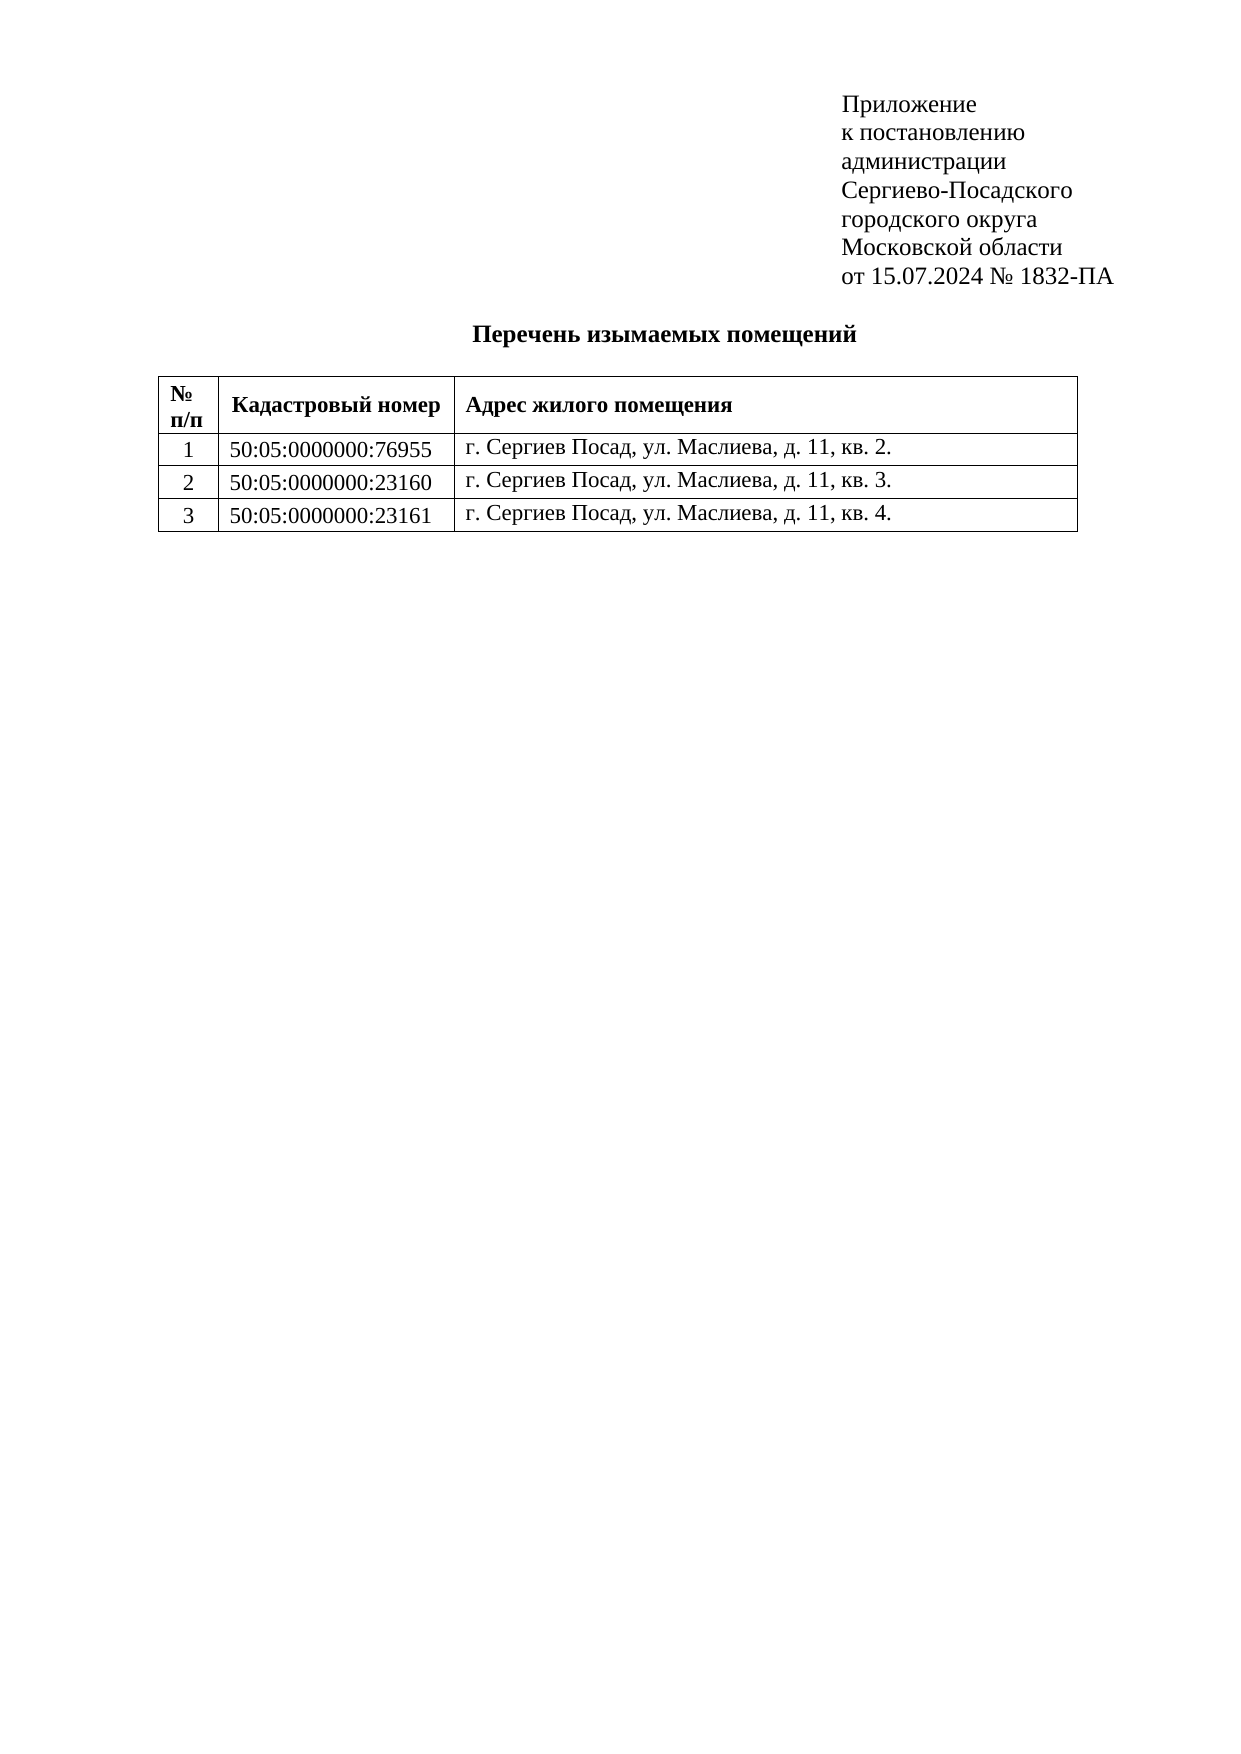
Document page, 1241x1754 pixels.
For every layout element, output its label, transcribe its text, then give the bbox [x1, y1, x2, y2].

text Перечень изымаемых помещений [177, 319, 1152, 347]
table_cell 2 [159, 466, 218, 498]
text от 15.07.2024 № 1832-ПА [841, 261, 1152, 290]
table_header № п/п [159, 377, 218, 432]
table_cell 3 [159, 499, 218, 531]
table_cell 50:05:0000000:76955 [219, 434, 454, 465]
table_header Адрес жилого помещения [455, 377, 1077, 432]
table_cell г. Сергиев Посад, ул. Маслиева, д. 11, кв. 3. [455, 466, 1077, 498]
table_cell 50:05:0000000:23161 [219, 499, 454, 531]
text к постановлению администрации [841, 117, 1152, 175]
text Приложение [177, 89, 1152, 117]
table_header Кадастровый номер [219, 377, 454, 432]
table_cell 50:05:0000000:23160 [219, 466, 454, 498]
text Московской области [841, 232, 1152, 261]
table_cell г. Сергиев Посад, ул. Маслиева, д. 11, кв. 4. [455, 499, 1077, 531]
table_cell г. Сергиев Посад, ул. Маслиева, д. 11, кв. 2. [455, 434, 1077, 465]
table_cell 1 [159, 434, 218, 465]
text Сергиево-Посадского городского округа [841, 175, 1152, 232]
